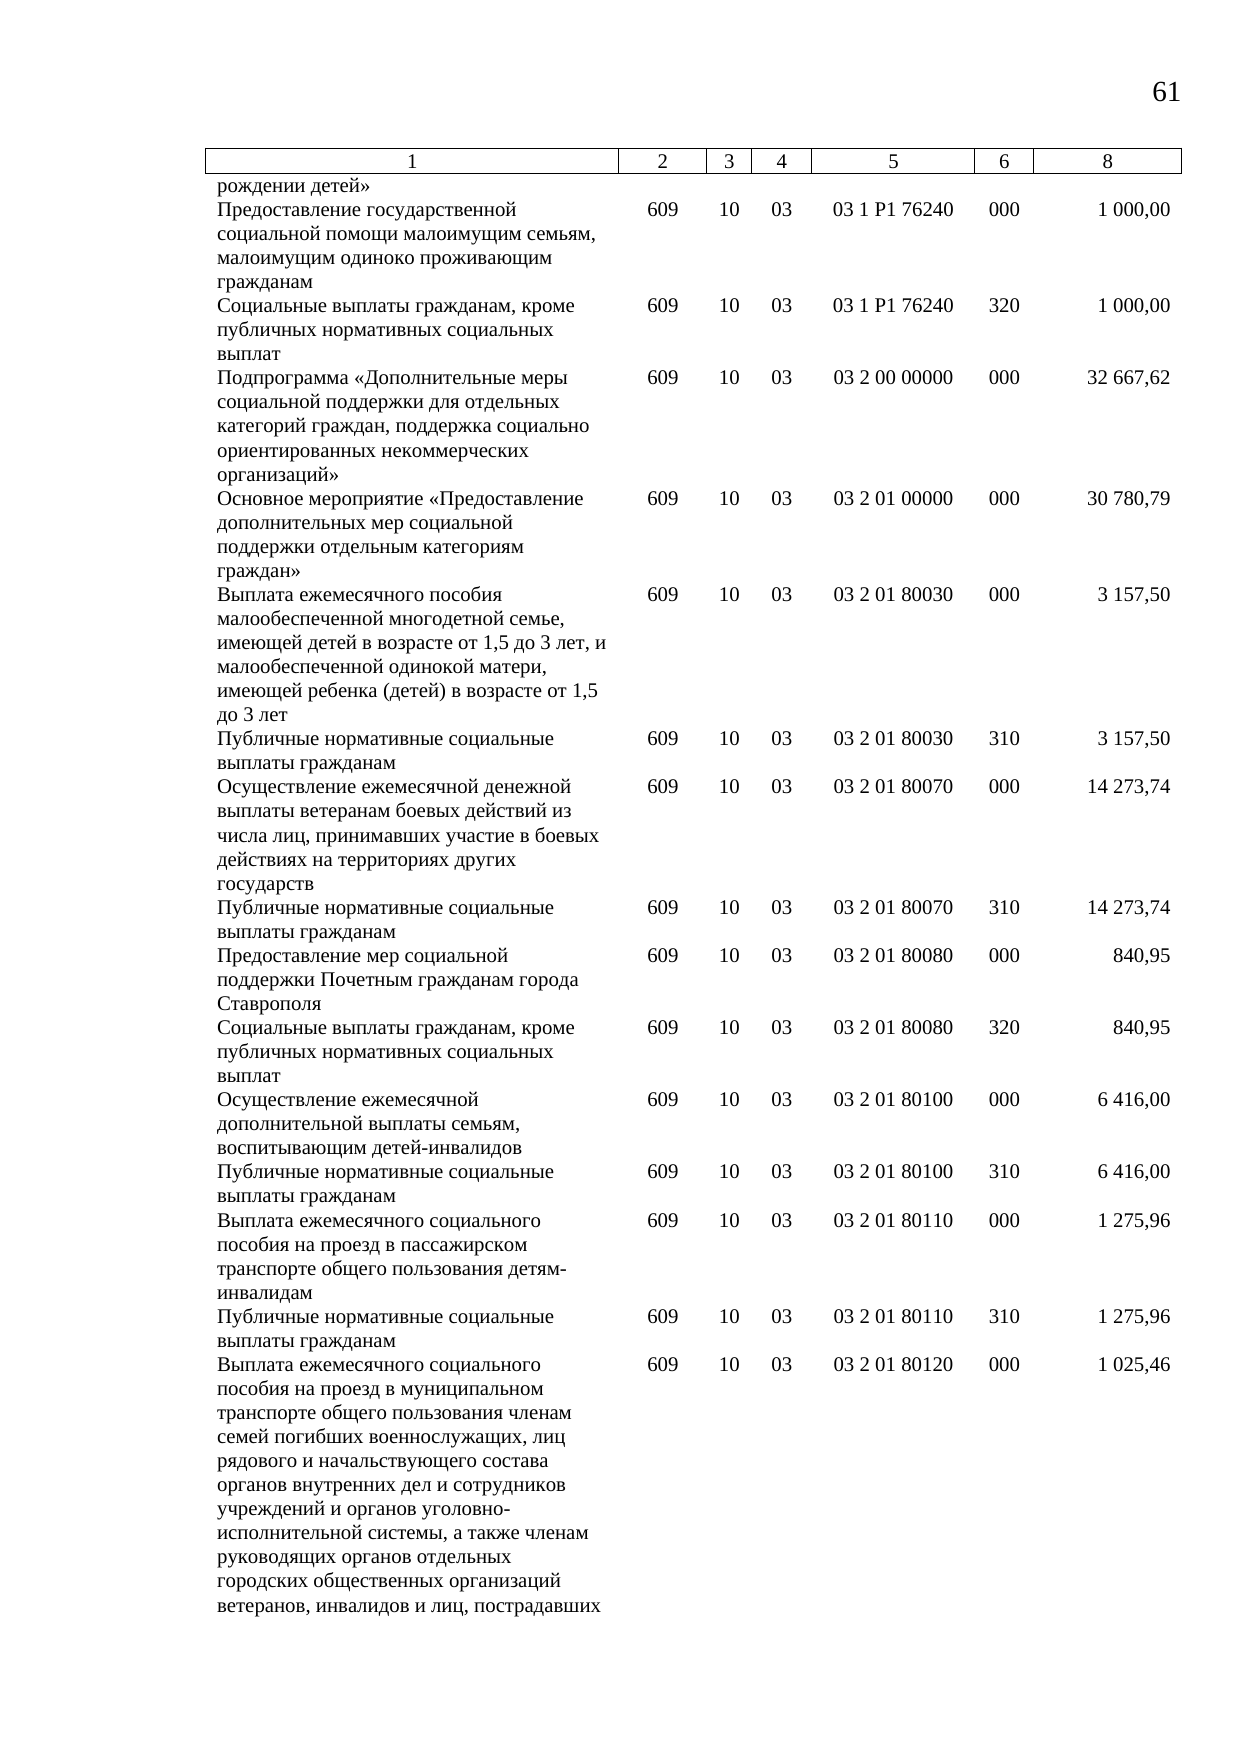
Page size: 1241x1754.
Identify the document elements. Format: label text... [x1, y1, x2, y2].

table_header 8 [1034, 149, 1181, 173]
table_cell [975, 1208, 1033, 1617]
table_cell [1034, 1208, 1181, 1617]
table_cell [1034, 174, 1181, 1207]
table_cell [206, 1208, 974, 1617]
table_header 2 [619, 149, 706, 173]
table_header 1 [206, 149, 618, 173]
table_header 6 [975, 149, 1033, 173]
table_header 5 [812, 149, 974, 173]
table_header 3 [707, 149, 751, 173]
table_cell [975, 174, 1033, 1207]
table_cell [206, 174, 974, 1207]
table_header 4 [752, 149, 811, 173]
